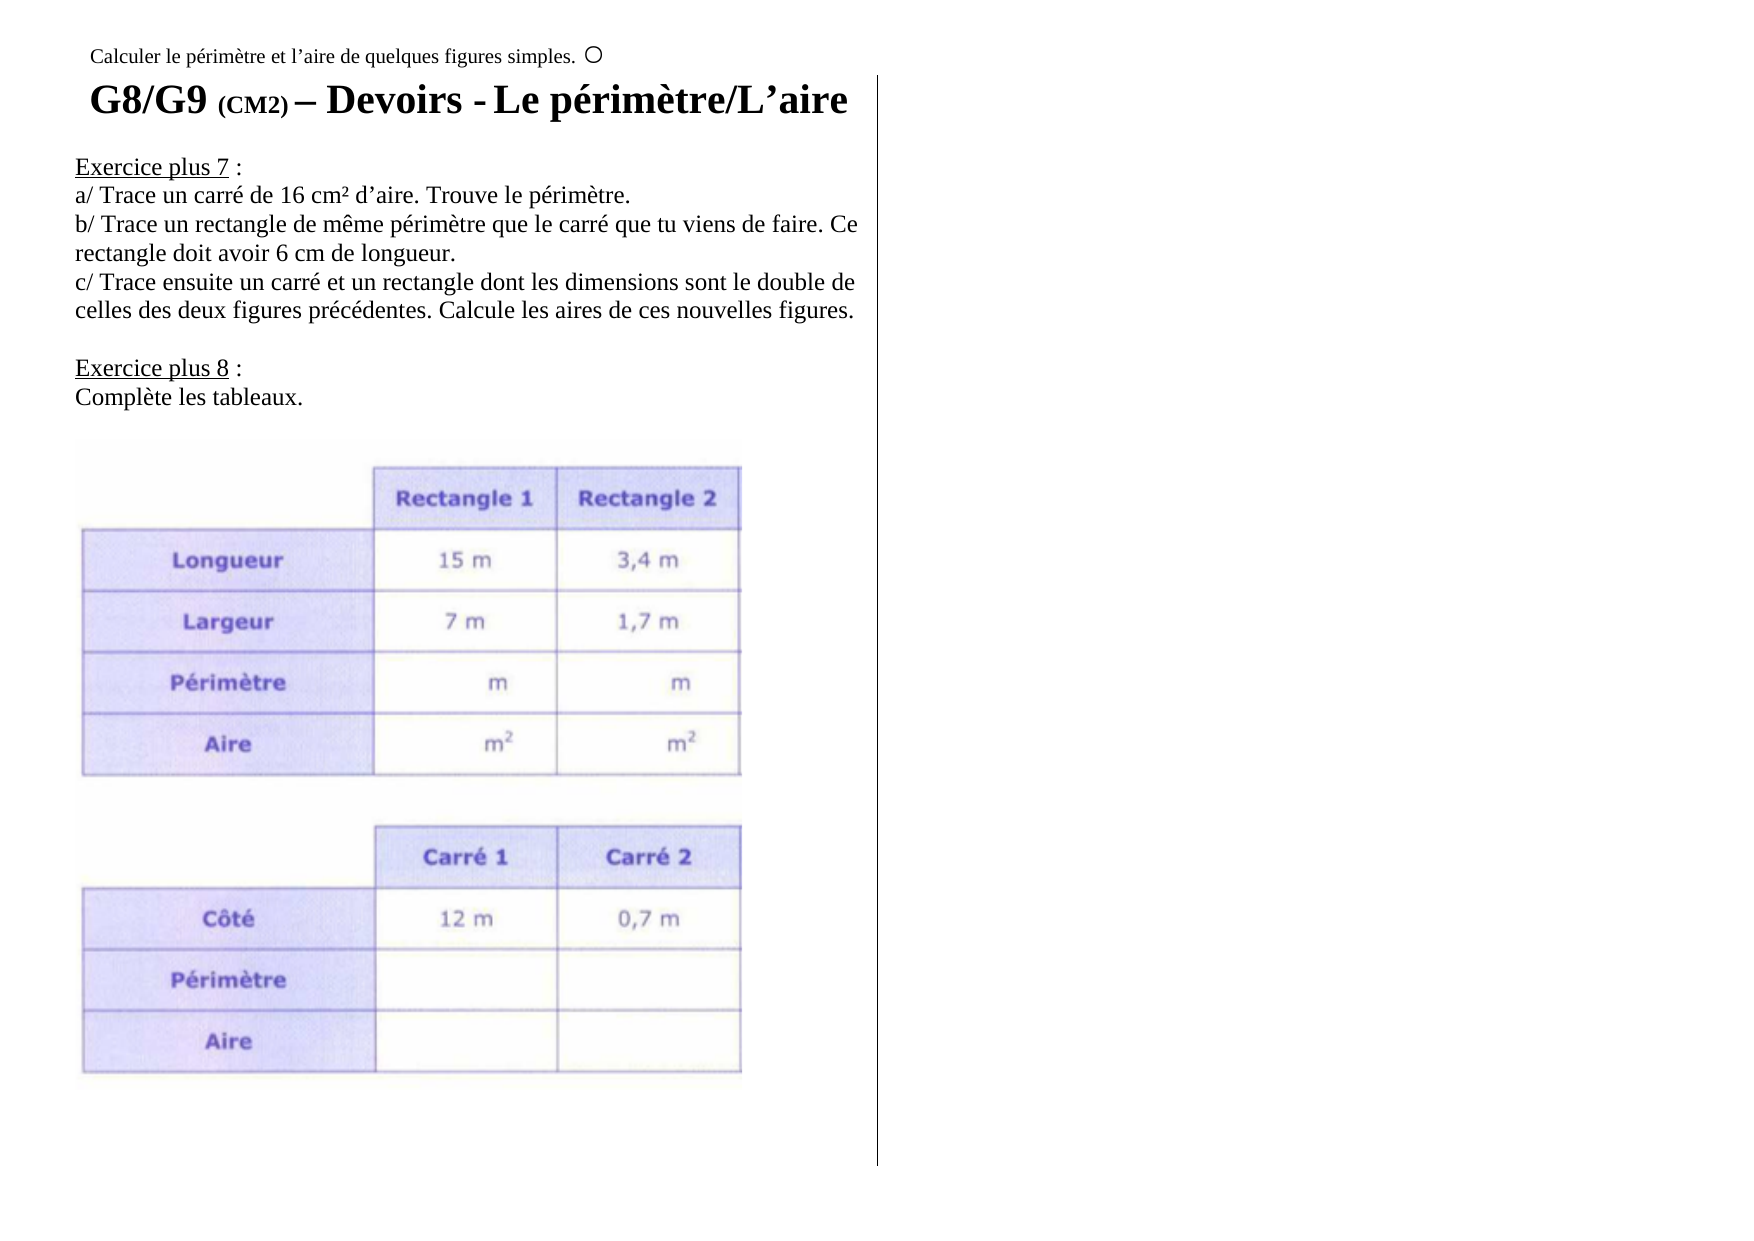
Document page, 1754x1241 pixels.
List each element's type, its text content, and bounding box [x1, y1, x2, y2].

text Complète les tableaux. [75, 382, 862, 410]
text a/ Trace un carré de 16 cm² d’aire. Trouve le périmètre. [75, 180, 862, 209]
text G8/G9 (CM2) – Devoirs - Le périmètre/L’aire [75, 75, 862, 123]
text c/ Trace ensuite un carré et un rectangle dont les dimensions sont le double de celles des deux figures précédentes. Calcule les aires de ces nouvelles figures. [75, 267, 862, 324]
picture [75, 439, 743, 1090]
text Exercice plus 7 : [75, 152, 862, 180]
text b/ Trace un rectangle de même périmètre que le carré que tu viens de faire. Ce rectangle doit avoir 6 cm de longueur. [75, 209, 862, 267]
text Exercice plus 8 : [75, 353, 862, 382]
